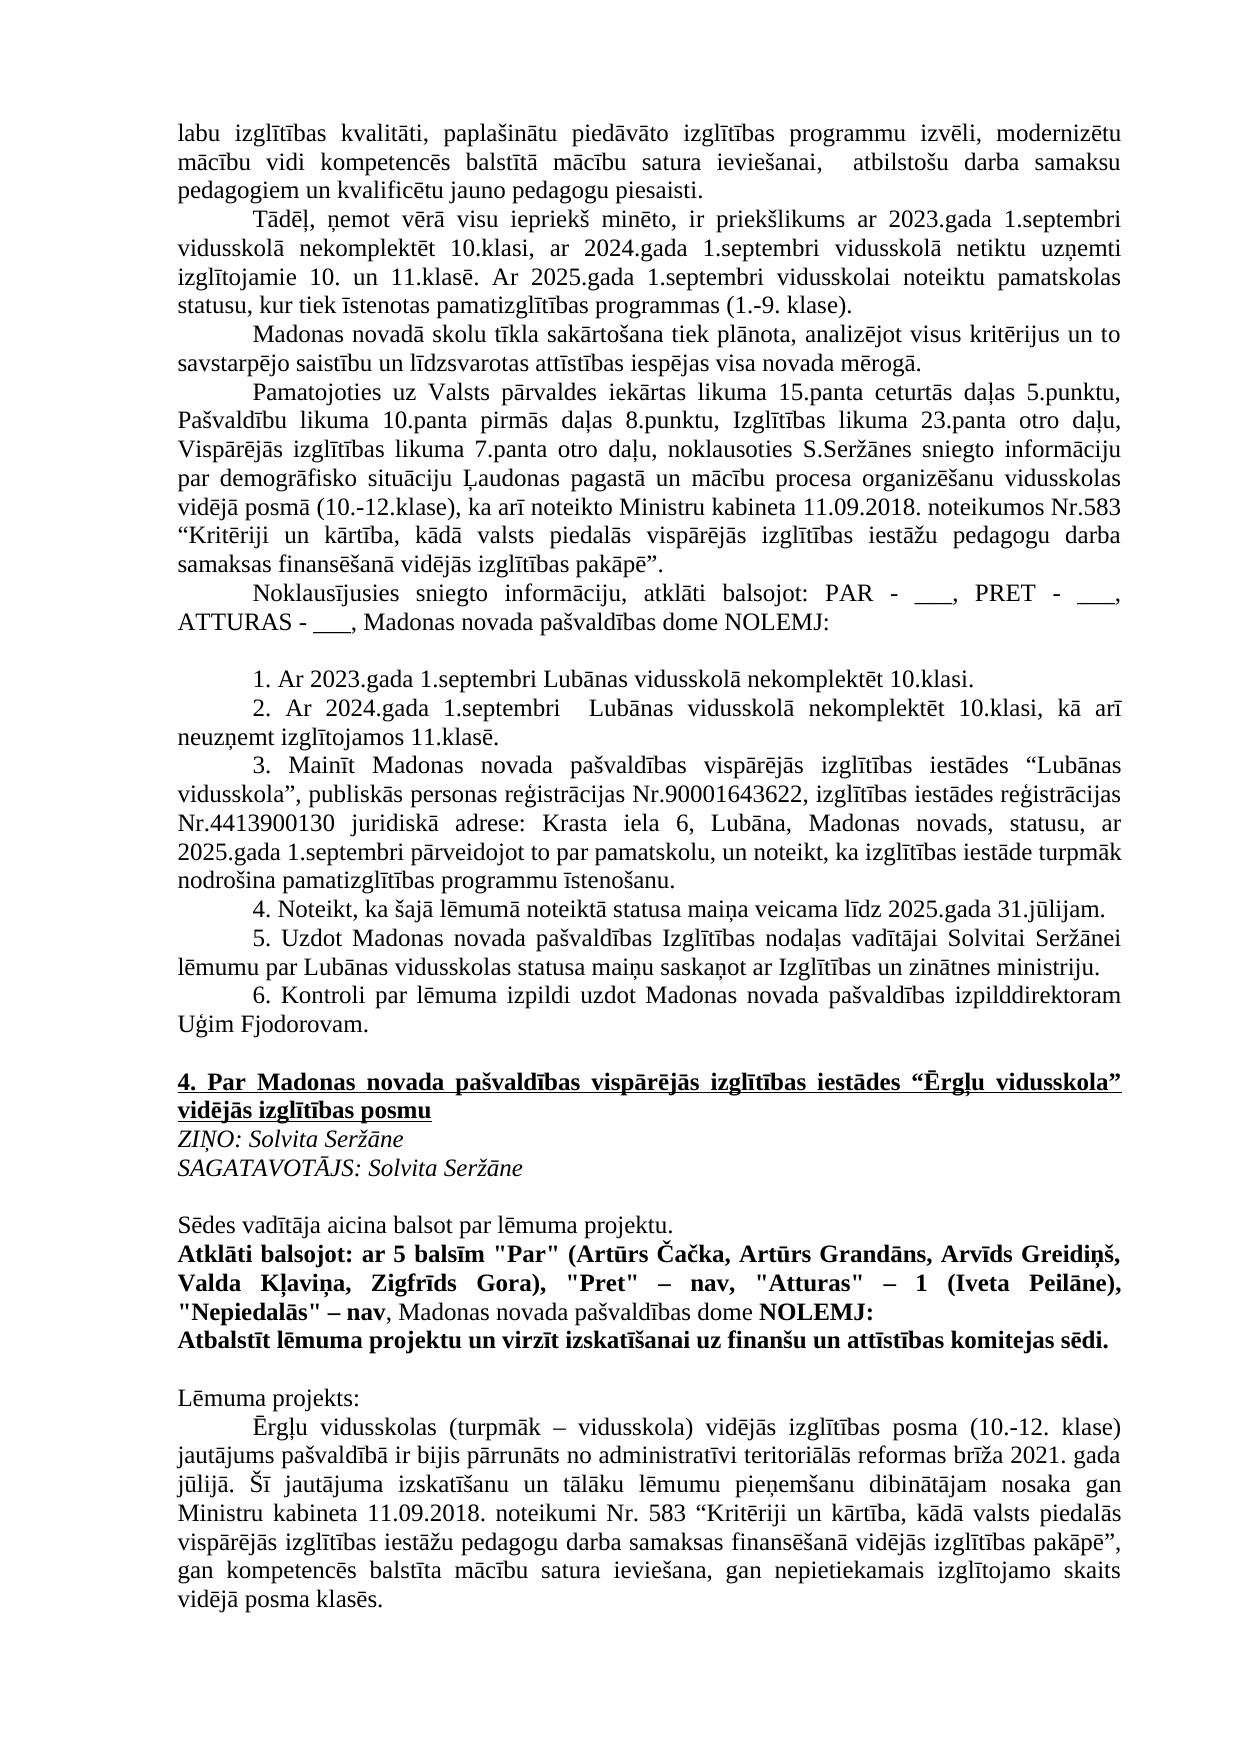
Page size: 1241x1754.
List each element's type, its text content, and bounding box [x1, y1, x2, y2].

text Atbalstīt lēmuma projektu un virzīt izskatīšanai uz finanšu un attīstības komitejas sēdi. [177, 1326, 1122, 1354]
text 4. Noteikt, ka šajā lēmumā noteiktā statusa maiņa veicama līdz 2025.gada 31.jūlijam. [177, 894, 1122, 923]
text Pamatojoties uz Valsts pārvaldes iekārtas likuma 15.panta ceturtās daļas 5.punktu, Pašvaldību likuma 10.panta pirmās daļas 8.punktu, Izglītības likuma 23.panta otro daļu, Vispārējās izglītības likuma 7.panta otro daļu, noklausoties S.Seržānes sniegto informāciju par demogrāfisko situāciju Ļaudonas pagastā un mācību procesa organizēšanu vidusskolas vidējā posmā (10.-12.klase), ka arī noteikto Ministru kabineta 11.09.2018. noteikumos Nr.583 “Kritēriji un kārtība, kādā valsts piedalās vispārējās izglītības iestāžu pedagogu darba samaksas finansēšanā vidējās izglītības pakāpē”. [177, 377, 1122, 578]
text 6. Kontroli par lēmuma izpildi uzdot Madonas novada pašvaldības izpilddirektoram Uģim Fjodorovam. [177, 981, 1122, 1038]
text 2. Ar 2024.gada 1.septembri Lubānas vidusskolā nekomplektēt 10.klasi, kā arī neuzņemt izglītojamos 11.klasē. [177, 693, 1122, 751]
text 5. Uzdot Madonas novada pašvaldības Izglītības nodaļas vadītājai Solvitai Seržānei lēmumu par Lubānas vidusskolas statusa maiņu saskaņot ar Izglītības un zinātnes ministriju. [177, 923, 1122, 981]
text 3. Mainīt Madonas novada pašvaldības vispārējās izglītības iestādes “Lubānas vidusskola”, publiskās personas reģistrācijas Nr.90001643622, izglītības iestādes reģistrācijas Nr.4413900130 juridiskā adrese: Krasta iela 6, Lubāna, Madonas novads, statusu, ar 2025.gada 1.septembri pārveidojot to par pamatskolu, un noteikt, ka izglītības iestāde turpmāk nodrošina pamatizglītības programmu īstenošanu. [177, 751, 1122, 894]
text Lēmuma projekts: [177, 1383, 1122, 1412]
text 1. Ar 2023.gada 1.septembri Lubānas vidusskolā nekomplektēt 10.klasi. [177, 664, 1122, 693]
text ZIŅO: Solvita Seržāne [177, 1124, 1122, 1153]
text SAGATAVOTĀJS: Solvita Seržāne [177, 1153, 1122, 1182]
text Sēdes vadītāja aicina balsot par lēmuma projektu. [177, 1211, 1122, 1239]
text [177, 118, 1122, 204]
text Tādēļ, ņemot vērā visu iepriekš minēto, ir priekšlikums ar 2023.gada 1.septembri vidusskolā nekomplektēt 10.klasi, ar 2024.gada 1.septembri vidusskolā netiktu uzņemti izglītojamie 10. un 11.klasē. Ar 2025.gada 1.septembri vidusskolai noteiktu pamatskolas statusu, kur tiek īstenotas pamatizglītības programmas (1.-9. klase). [177, 204, 1122, 319]
text Ērgļu vidusskolas (turpmāk – vidusskola) vidējās izglītības posma (10.-12. klase) jautājums pašvaldībā ir bijis pārrunāts no administratīvi teritoriālās reformas brīža 2021. gada jūlijā. Šī jautājuma izskatīšanu un tālāku lēmumu pieņemšanu dibinātājam nosaka gan Ministru kabineta 11.09.2018. noteikumi Nr. 583 “Kritēriji un kārtība, kādā valsts piedalās vispārējās izglītības iestāžu pedagogu darba samaksas finansēšanā vidējās izglītības pakāpē”, gan kompetencēs balstīta mācību satura ieviešana, gan nepietiekamais izglītojamo skaits vidējā posma klasēs. [177, 1412, 1122, 1613]
text 4. Par Madonas novada pašvaldības vispārējās izglītības iestādes “Ērgļu vidusskola” vidējās izglītības posmu [177, 1093, 1122, 1124]
text Atklāti balsojot: ar 5 balsīm "Par" (Artūrs Čačka, Artūrs Grandāns, Arvīds Greidiņš, Valda Kļaviņa, Zigfrīds Gora), "Pret" – nav, "Atturas" – 1 (Iveta Peilāne), "Nepiedalās" – nav, Madonas novada pašvaldības dome NOLEMJ: [177, 1239, 1122, 1326]
text Noklausījusies sniegto informāciju, atklāti balsojot: PAR - ___, PRET - ___, ATTURAS - ___, Madonas novada pašvaldības dome NOLEMJ: [177, 578, 1122, 636]
text 4. Par Madonas novada pašvaldības vispārējās izglītības iestādes “Ērgļu vidusskola” vidējās izglītības posmu [177, 1067, 1122, 1092]
text Madonas novadā skolu tīkla sakārtošana tiek plānota, analizējot visus kritērijus un to savstarpējo saistību un līdzsvarotas attīstības iespējas visa novada mērogā. [177, 319, 1122, 377]
